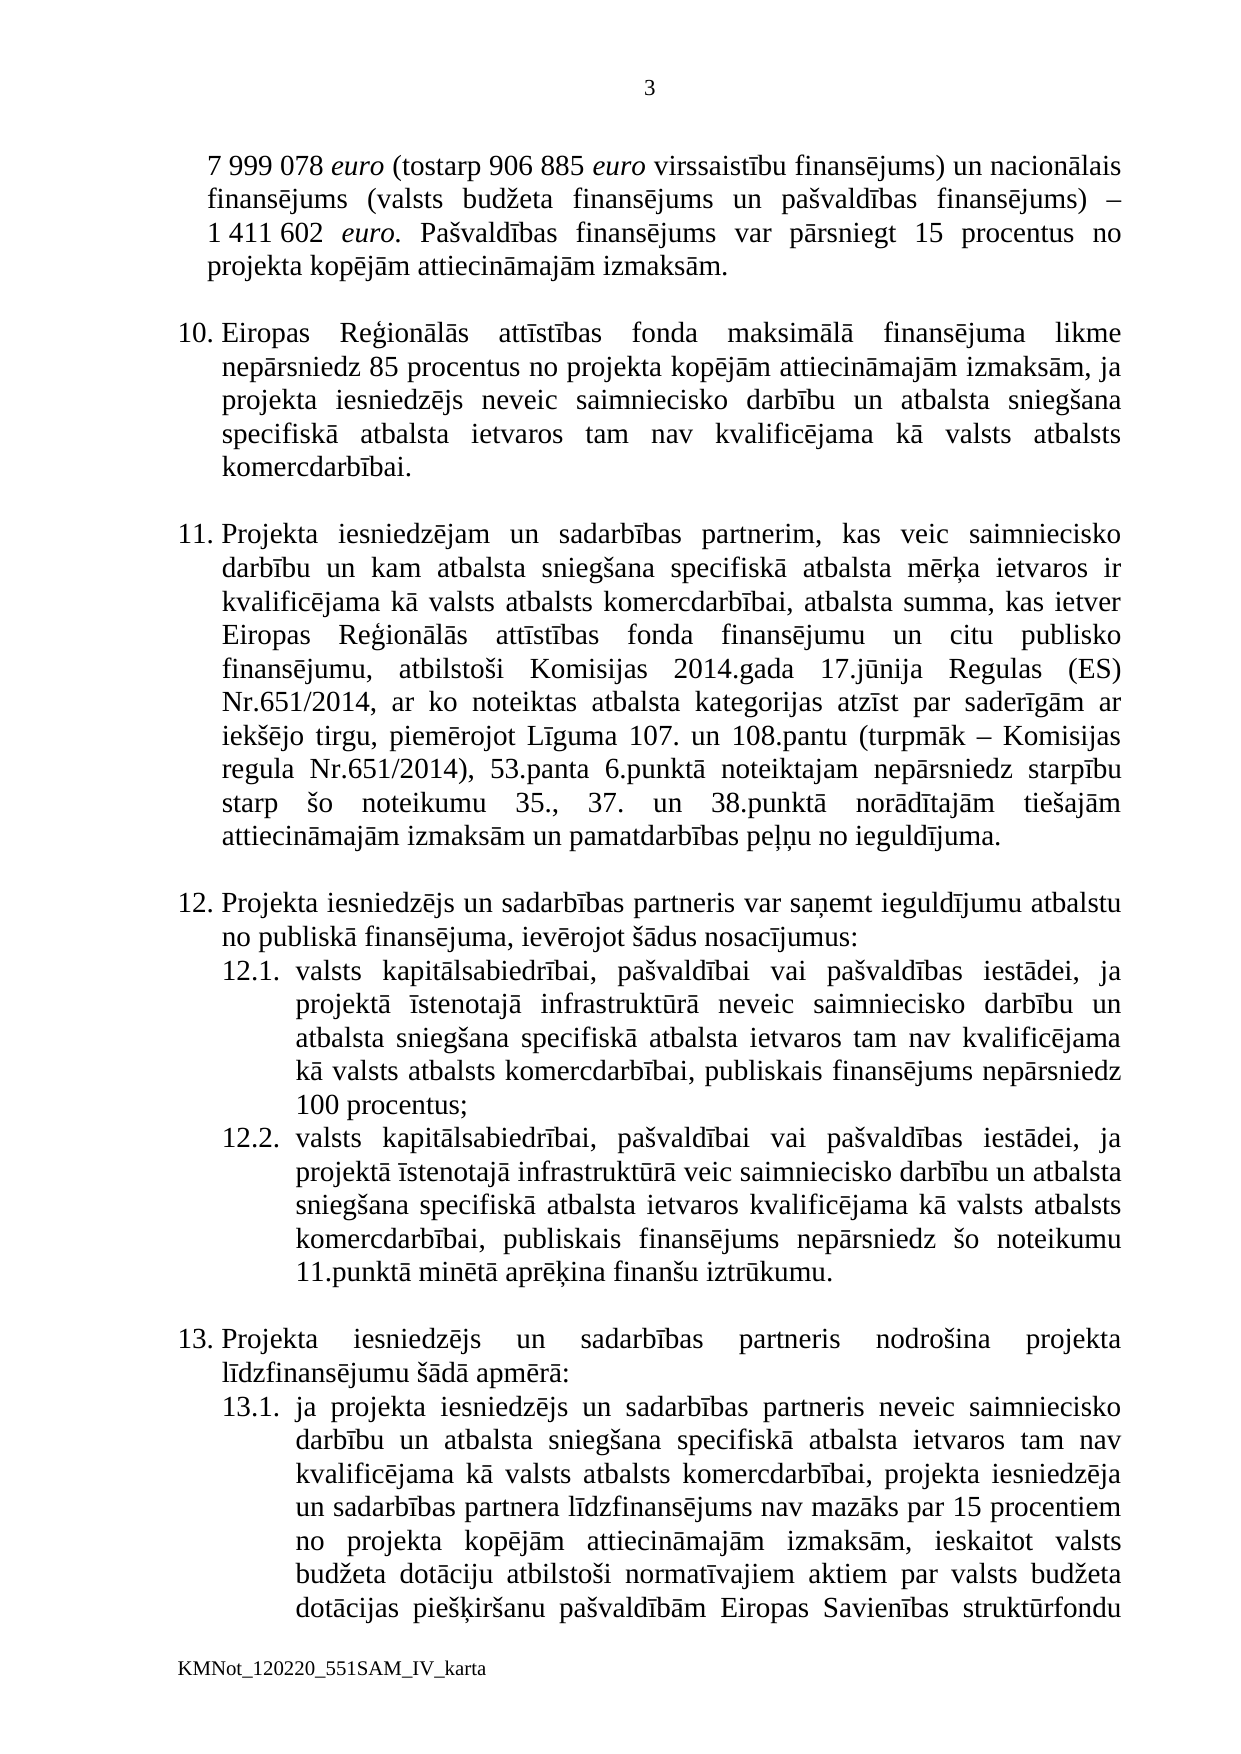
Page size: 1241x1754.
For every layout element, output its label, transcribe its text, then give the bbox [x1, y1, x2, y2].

list Projekta iesniedzējs un sadarbības partneris var saņemt ieguldījumu atbalstu no publiskā finansējuma, ievērojot šādus nosacījumus: [177, 886, 1122, 953]
list Projekta iesniedzējam un sadarbības partnerim, kas veic saimniecisko darbību un kam atbalsta sniegšana specifiskā atbalsta mērķa ietvaros ir kvalificējama kā valsts atbalsts komercdarbībai, atbalsta summa, kas ietver Eiropas Reģionālās attīstības fonda finansējumu un citu publisko finansējumu, atbilstoši Komisijas 2014.gada 17.jūnija Regulas (ES) Nr.651/2014, ar ko noteiktas atbalsta kategorijas atzīst par saderīgām ar iekšējo tirgu, piemērojot Līguma 107. un 108.pantu (turpmāk – Komisijas regula Nr.651/2014), 53.panta 6.punktā noteiktajam nepārsniedz starpību starp šo noteikumu 35., 37. un 38.punktā norādītajām tiešajām attiecināmajām izmaksām un pamatdarbības peļņu no ieguldījuma. [177, 517, 1122, 852]
list valsts kapitālsabiedrībai, pašvaldībai vai pašvaldības iestādei, ja projektā īstenotajā infrastruktūrā veic saimniecisko darbību un atbalsta sniegšana specifiskā atbalsta ietvaros kvalificējama kā valsts atbalsts komercdarbībai, publiskais finansējums nepārsniedz šo noteikumu 11.punktā minētā aprēķina finanšu iztrūkumu. [222, 1120, 1122, 1288]
list valsts kapitālsabiedrībai, pašvaldībai vai pašvaldības iestādei, ja projektā īstenotajā infrastruktūrā neveic saimniecisko darbību un atbalsta sniegšana specifiskā atbalsta ietvaros tam nav kvalificējama kā valsts atbalsts komercdarbībai, publiskais finansējums nepārsniedz 100 procentus; [222, 953, 1122, 1120]
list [222, 1389, 1122, 1623]
list Eiropas Reģionālās attīstības fonda maksimālā finansējuma likme nepārsniedz 85 procentus no projekta kopējām attiecināmajām izmaksām, ja projekta iesniedzējs neveic saimniecisko darbību un atbalsta sniegšana specifiskā atbalsta ietvaros tam nav kvalificējama kā valsts atbalsts komercdarbībai. [177, 315, 1122, 483]
list Projekta iesniedzējs un sadarbības partneris nodrošina projekta līdzfinansējumu šādā apmērā: [177, 1322, 1122, 1389]
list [177, 148, 1122, 282]
